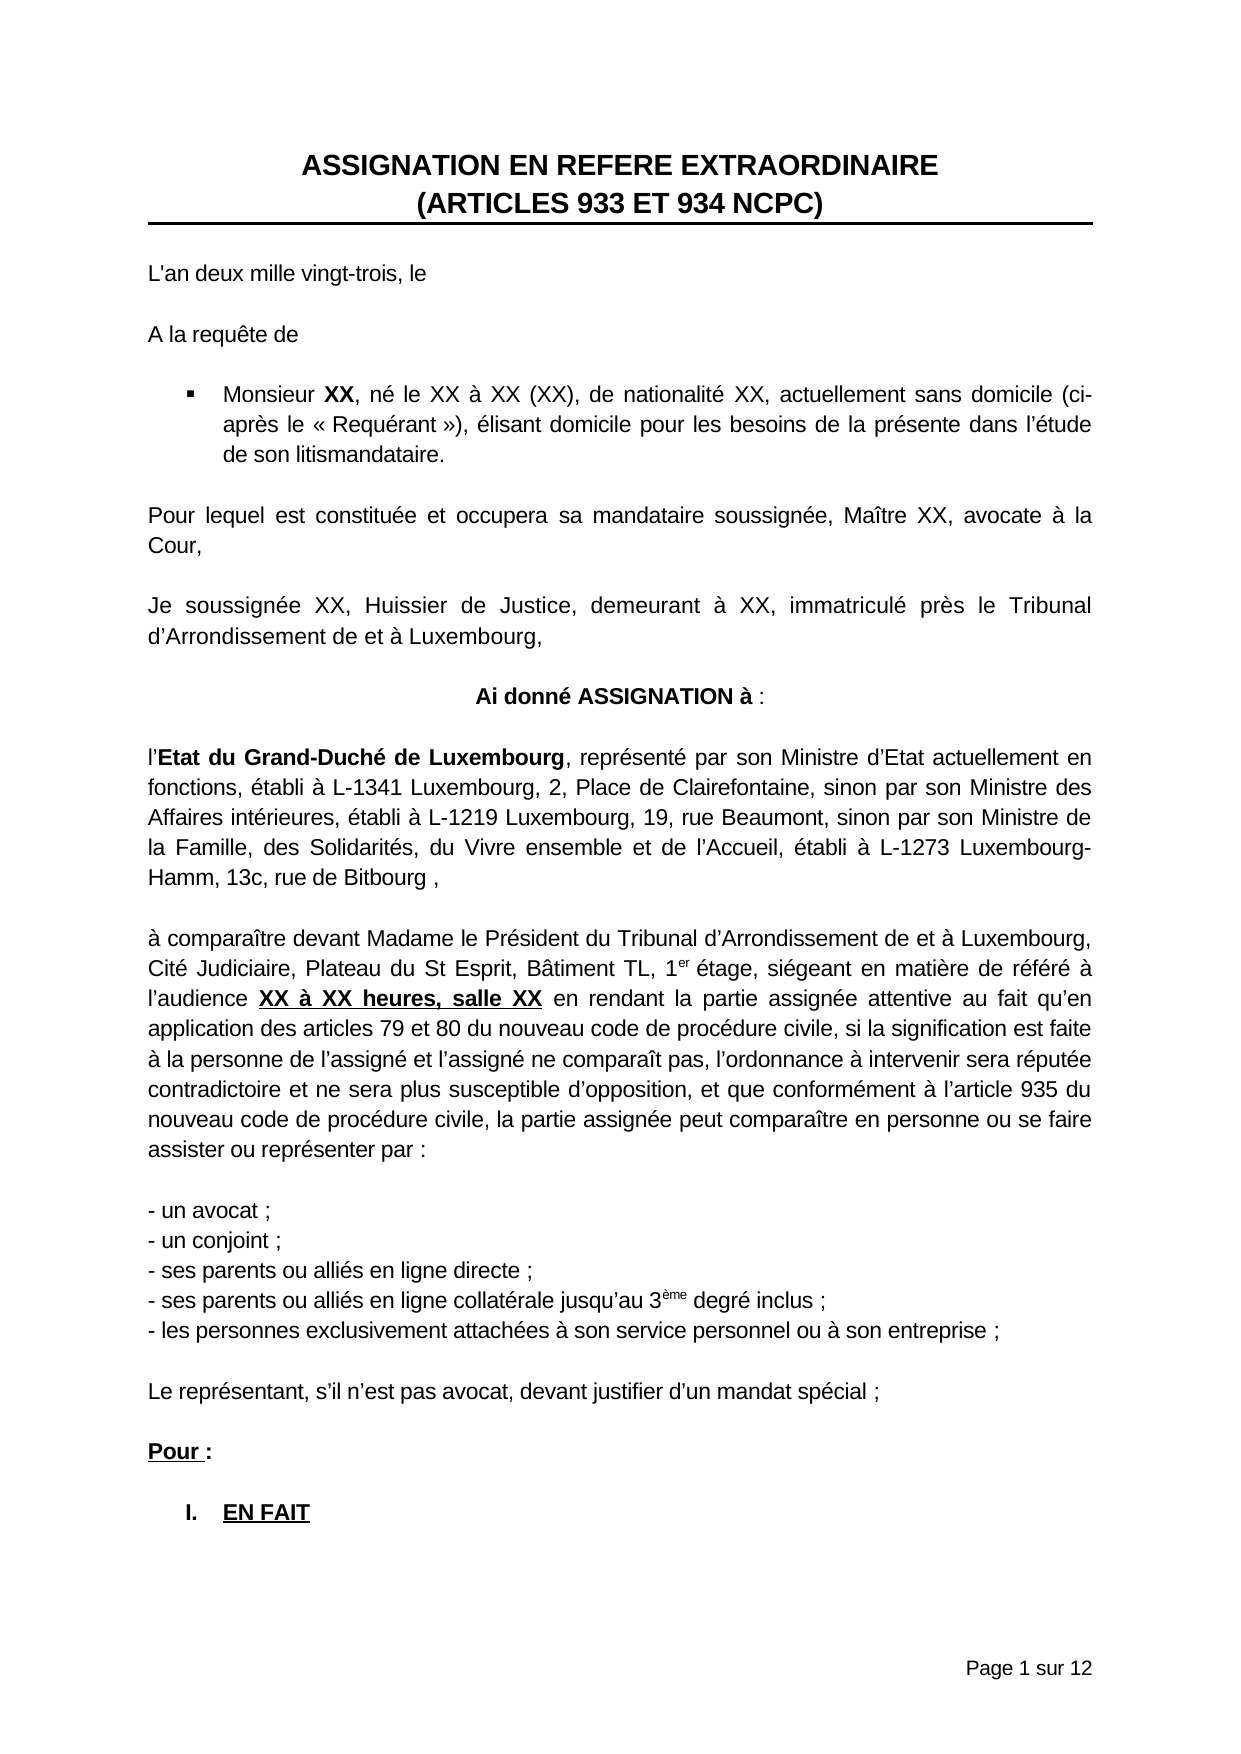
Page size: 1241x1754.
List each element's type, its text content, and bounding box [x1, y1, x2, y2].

text Je soussignée XX, Huissier de Justice, demeurant à XX, immatriculé près le Tribunal d’Arrondissement de et à Luxembourg, [148, 592, 1093, 649]
text (ARTICLES 933 ET 934 NCPC) [148, 186, 1093, 222]
text L'an deux mille vingt-trois, le [148, 260, 1093, 286]
text - ses parents ou alliés en ligne directe ; [148, 1257, 1093, 1283]
list EN FAIT [185, 1499, 1093, 1525]
text A la requête de [148, 321, 1093, 347]
text Pour lequel est constituée et occupera sa mandataire soussignée, Maître XX, avocate à la Cour, [148, 502, 1093, 558]
text - un avocat ; [148, 1197, 1093, 1223]
text Ai donné ASSIGNATION à : [148, 683, 1093, 709]
text ASSIGNATION EN REFERE EXTRAORDINAIRE [148, 148, 1093, 181]
text Le représentant, s’il n’est pas avocat, devant justifier d’un mandat spécial ; [148, 1378, 1093, 1404]
text - ses parents ou alliés en ligne collatérale jusqu’au 3ème degré inclus ; [148, 1287, 1093, 1313]
text à comparaître devant Madame le Président du Tribunal d’Arrondissement de et à Luxembourg, Cité Judiciaire, Plateau du St Esprit, Bâtiment TL, 1er étage, siégeant en matière de référé à l’audience XX à XX heures, salle XX en rendant la partie assignée attentive au fait qu’en application des articles 79 et 80 du nouveau code de procédure civile, si la signification est faite à la personne de l’assigné et l’assigné ne comparaît pas, l’ordonnance à intervenir sera réputée contradictoire et ne sera plus susceptible d’opposition, et que conformément à l’article 935 du nouveau code de procédure civile, la partie assignée peut comparaître en personne ou se faire assister ou représenter par : [148, 925, 1093, 1162]
text Pour : [148, 1438, 1093, 1464]
text - un conjoint ; [148, 1227, 1093, 1253]
text l’Etat du Grand-Duché de Luxembourg, représenté par son Ministre d’Etat actuellement en fonctions, établi à L-1341 Luxembourg, 2, Place de Clairefontaine, sinon par son Ministre des Affaires intérieures, établi à L-1219 Luxembourg, 19, rue Beaumont, sinon par son Ministre de la Famille, des Solidarités, du Vivre ensemble et de l’Accueil, établi à L-1273 Luxembourg-Hamm, 13c, rue de Bitbourg , [148, 743, 1093, 891]
list Monsieur XX, né le XX à XX (XX), de nationalité XX, actuellement sans domicile (ci-après le « Requérant »), élisant domicile pour les besoins de la présente dans l’étude de son litismandataire. [185, 381, 1093, 468]
text - les personnes exclusivement attachées à son service personnel ou à son entreprise ; [148, 1317, 1093, 1344]
